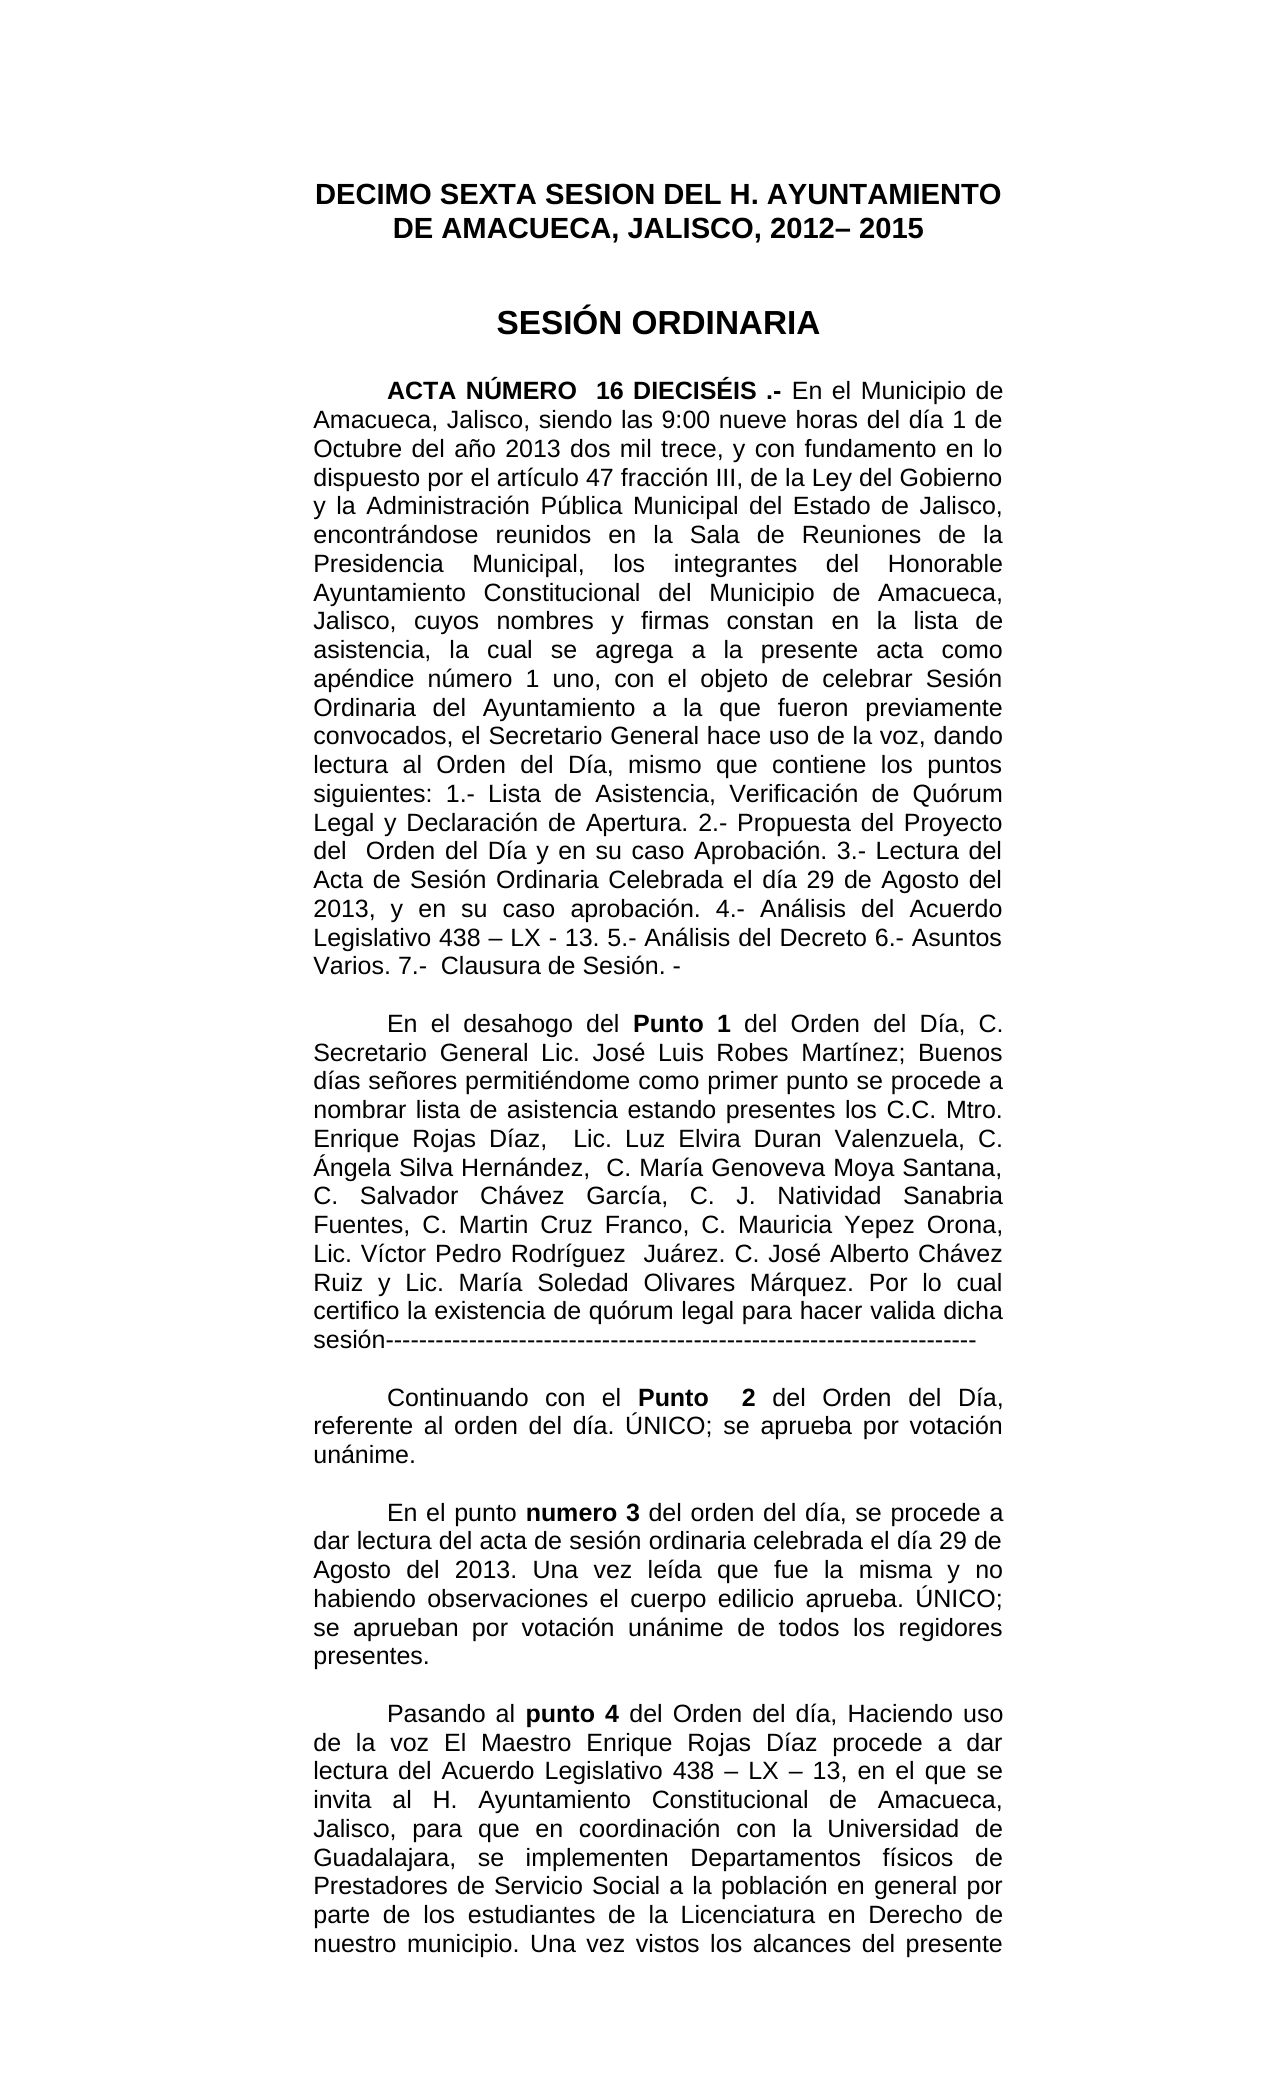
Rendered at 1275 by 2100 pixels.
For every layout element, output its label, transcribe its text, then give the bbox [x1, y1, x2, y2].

text Continuando con el Punto 2 del Orden del Día, referente al orden del día. ÚNICO; se aprueba por votación unánime. [313, 1383, 1004, 1469]
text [313, 1699, 1004, 1958]
text ACTA NÚMERO 16 DIECISÉIS .- En el Municipio de Amacueca, Jalisco, siendo las 9:00 nueve horas del día 1 de Octubre del año 2013 dos mil trece, y con fundamento en lo dispuesto por el artículo 47 fracción III, de la Ley del Gobierno y la Administración Pública Municipal del Estado de Jalisco, encontrándose reunidos en la Sala de Reuniones de la Presidencia Municipal, los integrantes del Honorable Ayuntamiento Constitucional del Municipio de Amacueca, Jalisco, cuyos nombres y firmas constan en la lista de asistencia, la cual se agrega a la presente acta como apéndice número 1 uno, con el objeto de celebrar Sesión Ordinaria del Ayuntamiento a la que fueron previamente convocados, el Secretario General hace uso de la voz, dando lectura al Orden del Día, mismo que contiene los puntos siguientes: 1.- Lista de Asistencia, Verificación de Quórum Legal y Declaración de Apertura. 2.- Propuesta del Proyecto del Orden del Día y en su caso Aprobación. 3.- Lectura del Acta de Sesión Ordinaria Celebrada el día 29 de Agosto del 2013, y en su caso aprobación. 4.- Análisis del Acuerdo Legislativo 438 – LX - 13. 5.- Análisis del Decreto 6.- Asuntos Varios. 7.- Clausura de Sesión. - [313, 376, 1004, 980]
text DECIMO SEXTA SESION DEL H. AYUNTAMIENTO DE AMACUECA, JALISCO, 2012– 2015 [313, 177, 1004, 244]
text En el desahogo del Punto 1 del Orden del Día, C. Secretario General Lic. José Luis Robes Martínez; Buenos días señores permitiéndome como primer punto se procede a nombrar lista de asistencia estando presentes los C.C. Mtro. Enrique Rojas Díaz, Lic. Luz Elvira Duran Valenzuela, C. Ángela Silva Hernández, C. María Genoveva Moya Santana, C. Salvador Chávez García, C. J. Natividad Sanabria Fuentes, C. Martin Cruz Franco, C. Mauricia Yepez Orona, Lic. Víctor Pedro Rodríguez Juárez. C. José Alberto Chávez Ruiz y Lic. María Soledad Olivares Márquez. Por lo cual certifico la existencia de quórum legal para hacer valida dicha sesión----------------------------------------------------------------------- [313, 1009, 1004, 1354]
subtitle SESIÓN ORDINARIA [313, 303, 1004, 341]
text En el punto numero 3 del orden del día, se procede a dar lectura del acta de sesión ordinaria celebrada el día 29 de Agosto del 2013. Una vez leída que fue la misma y no habiendo observaciones el cuerpo edilicio aprueba. ÚNICO; se aprueban por votación unánime de todos los regidores presentes. [313, 1498, 1004, 1670]
